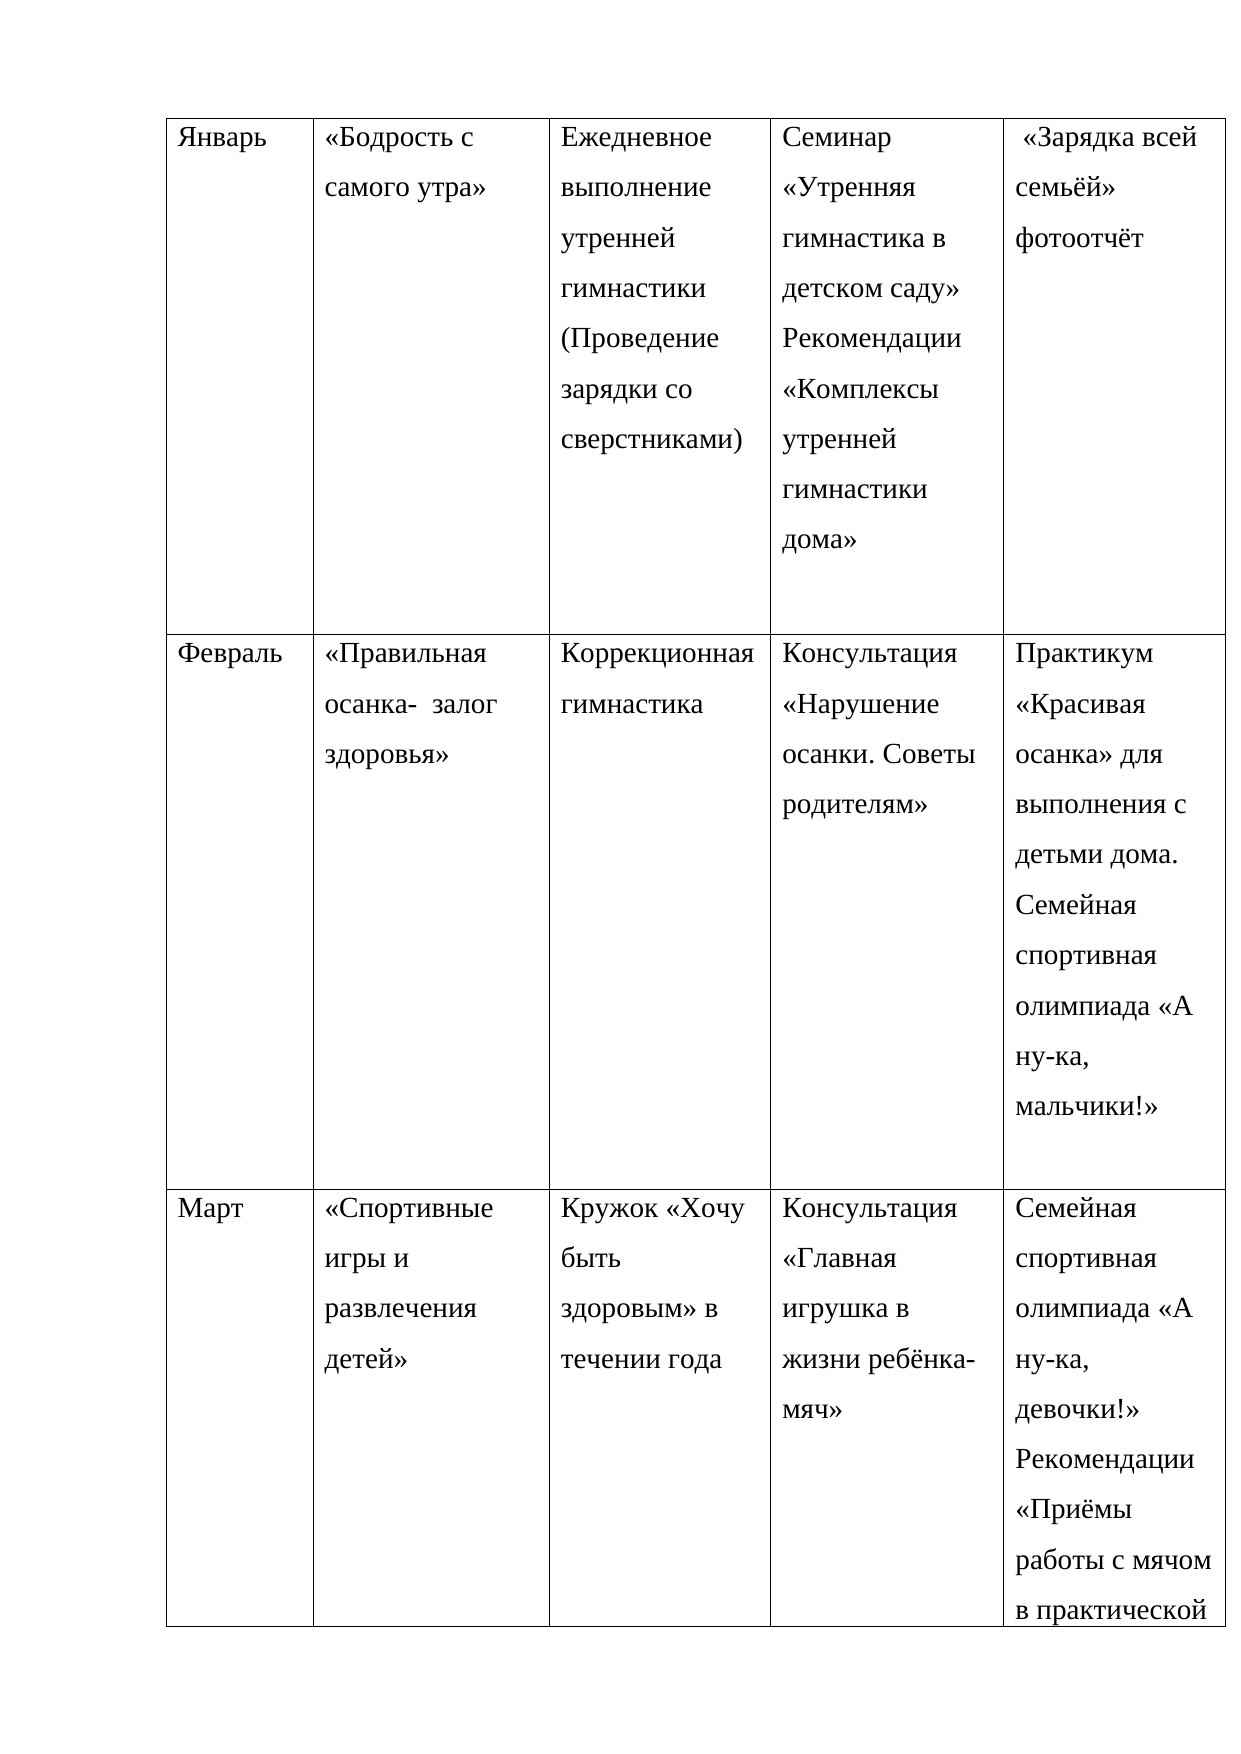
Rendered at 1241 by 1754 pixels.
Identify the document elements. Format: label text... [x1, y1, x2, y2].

table_cell «Правильная осанка- залог здоровья» [314, 635, 549, 1189]
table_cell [314, 1190, 549, 1626]
table_cell Коррекционная гимнастика [550, 635, 770, 1189]
table_cell Ежедневное выполнение утренней гимнастики (Проведение зарядки со сверстниками) [550, 119, 770, 634]
table_cell Семинар «Утренняя гимнастика в детском саду» Рекомендации «Комплексы утренней гимнастики дома» [771, 119, 1003, 634]
table_cell Практикум «Красивая осанка» для выполнения с детьми дома. Семейная спортивная олимпиада «А ну-ка, мальчики!» [1004, 635, 1225, 1189]
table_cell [1004, 1190, 1225, 1626]
table_cell Февраль [167, 635, 313, 1189]
table_cell «Зарядка всей семьёй» фотоотчёт [1004, 119, 1225, 634]
table_cell Январь [167, 119, 313, 634]
table_cell Консультация «Нарушение осанки. Советы родителям» [771, 635, 1003, 1189]
table_cell «Бодрость с самого утра» [314, 119, 549, 634]
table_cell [550, 1190, 770, 1626]
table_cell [771, 1190, 1003, 1626]
table_cell Март [167, 1190, 313, 1626]
